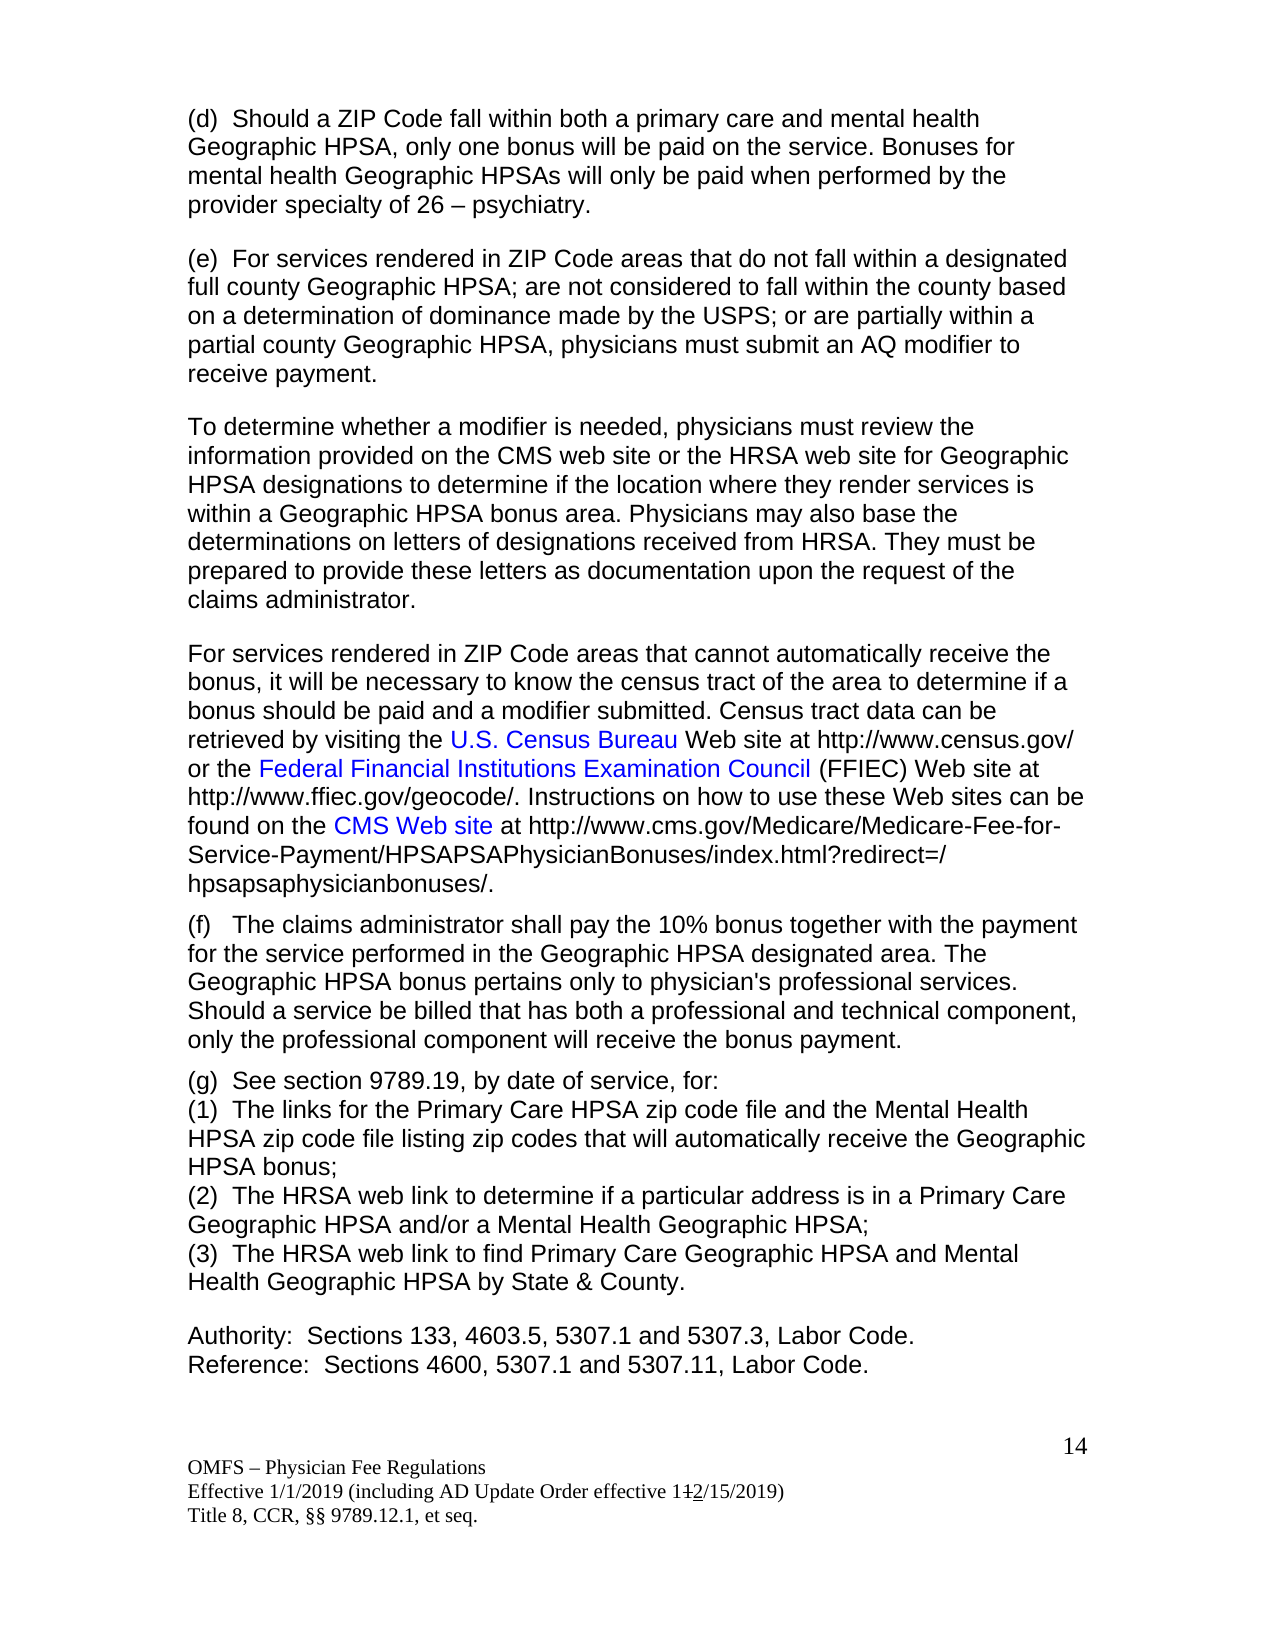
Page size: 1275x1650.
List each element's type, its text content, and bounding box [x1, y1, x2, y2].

list The claims administrator shall pay the 10% bonus together with the payment for the service performed in the Geographic HPSA designated area. The Geographic HPSA bonus pertains only to physician's professional services. Should a service be billed that has both a professional and technical component, only the professional component will receive the bonus payment. [187, 910, 1087, 1053]
list The HRSA web link to determine if a particular address is in a Primary Care Geographic HPSA and/or a Mental Health Geographic HPSA; [187, 1181, 1087, 1238]
text To determine whether a modifier is needed, physicians must review the information provided on the CMS web site or the HRSA web site for Geographic HPSA designations to determine if the location where they render services is within a Geographic HPSA bonus area. Physicians may also base the determinations on letters of designations received from HRSA. They must be prepared to provide these letters as documentation upon the request of the claims administrator. [187, 412, 1087, 613]
list The links for the Primary Care HPSA zip code file and the Mental Health HPSA zip code file listing zip codes that will automatically receive the Geographic HPSA bonus; [187, 1095, 1087, 1181]
list The HRSA web link to find Primary Care Geographic HPSA and Mental Health Geographic HPSA by State & County. [187, 1238, 1087, 1296]
list See section 9789.19, by date of service, for: [187, 1066, 1087, 1095]
list Should a ZIP Code fall within both a primary care and mental health Geographic HPSA, only one bonus will be paid on the service. Bonuses for mental health Geographic HPSAs will only be paid when performed by the provider specialty of 26 – psychiatry. [187, 103, 1087, 218]
text Reference: Sections 4600, 5307.1 and 5307.11, Labor Code. [187, 1350, 1087, 1378]
text For services rendered in ZIP Code areas that cannot automatically receive the bonus, it will be necessary to know the census tract of the area to determine if a bonus should be paid and a modifier submitted. Census tract data can be retrieved by visiting the U.S. Census Bureau Web site at http://www.census.gov/ or the Federal Financial Institutions Examination Council (FFIEC) Web site at http://www.ffiec.gov/geocode/. Instructions on how to use these Web sites can be found on the CMS Web site at http://www.cms.gov/Medicare/Medicare-Fee-for-Service-Payment/HPSAPSAPhysicianBonuses/index.html?redirect=/hpsapsaphysicianbonuses/. [187, 638, 1087, 897]
list For services rendered in ZIP Code areas that do not fall within a designated full county Geographic HPSA; are not considered to fall within the county based on a determination of dominance made by the USPS; or are partially within a partial county Geographic HPSA, physicians must submit an AQ modifier to receive payment. [187, 243, 1087, 387]
text Authority: Sections 133, 4603.5, 5307.1 and 5307.3, Labor Code. [187, 1321, 1087, 1350]
